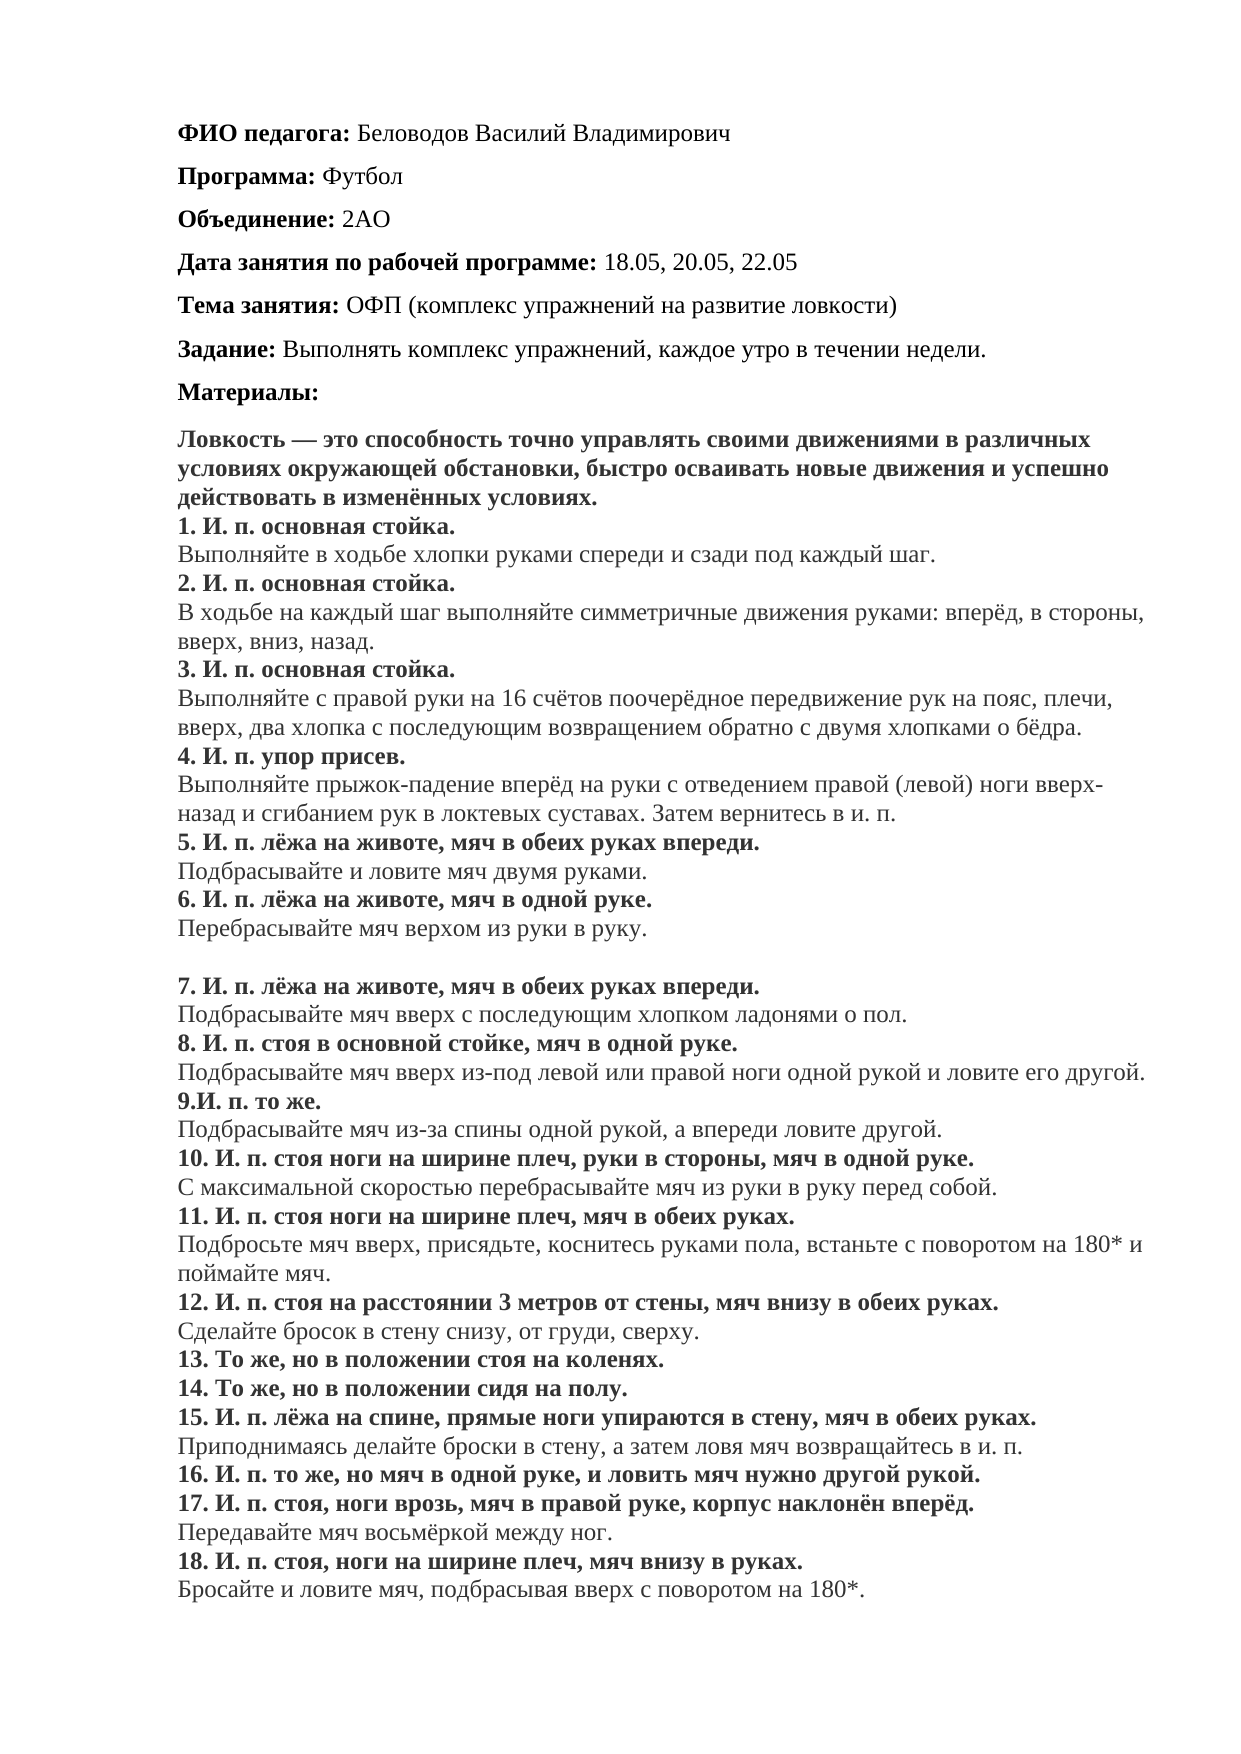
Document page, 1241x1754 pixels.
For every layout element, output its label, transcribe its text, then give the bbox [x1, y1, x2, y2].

text 5. И. п. лёжа на животе, мяч в обеих руках впереди. Подбрасывайте и ловите мяч двумя руками. [177, 827, 1152, 884]
text 12. И. п. стоя на расстоянии 3 метров от стены, мяч внизу в обеих руках. Сделайте бросок в стену снизу, от груди, сверху. [177, 1287, 1152, 1344]
text Дата занятия по рабочей программе: 18.05, 20.05, 22.05 [177, 247, 1152, 276]
text Ловкость — это способность точно управлять своими движениями в различных условиях окружающей обстановки, быстро осваивать новые движения и успешно действовать в изменённых условиях. [177, 424, 1152, 511]
text 14. То же, но в положении сидя на полу. [177, 1373, 1152, 1402]
text Задание: Выполнять комплекс упражнений, каждое утро в течении недели. [177, 334, 1152, 362]
text 2. И. п. основная стойка. В ходьбе на каждый шаг выполняйте симметричные движения руками: вперёд, в стороны, вверх, вниз, назад. [177, 568, 1152, 654]
text 10. И. п. стоя ноги на ширине плеч, руки в стороны, мяч в одной руке. С максимальной скоростью перебрасывайте мяч из руки в руку перед собой. [177, 1143, 1152, 1201]
text 18. И. п. стоя, ноги на ширине плеч, мяч внизу в руках. Бросайте и ловите мяч, подбрасывая вверх с поворотом на 180*. [177, 1546, 1152, 1603]
text 9.И. п. то же. Подбрасывайте мяч из-за спины одной рукой, а впереди ловите другой. [177, 1086, 1152, 1143]
text 15. И. п. лёжа на спине, прямые ноги упираются в стену, мяч в обеих руках. Приподнимаясь делайте броски в стену, а затем ловя мяч возвращайтесь в и. п. [177, 1402, 1152, 1459]
text 16. И. п. то же, но мяч в одной руке, и ловить мяч нужно другой рукой. [177, 1459, 1152, 1488]
text 4. И. п. упор присев. Выполняйте прыжок-падение вперёд на руки с отведением правой (левой) ноги вверх-назад и сгибанием рук в локтевых суставах. Затем вернитесь в и. п. [177, 741, 1152, 827]
text 17. И. п. стоя, ноги врозь, мяч в правой руке, корпус наклонён вперёд. Передавайте мяч восьмёркой между ног. [177, 1488, 1152, 1546]
text 8. И. п. стоя в основной стойке, мяч в одной руке. Подбрасывайте мяч вверх из-под левой или правой ноги одной рукой и ловите его другой. [177, 1028, 1152, 1086]
text 6. И. п. лёжа на животе, мяч в одной руке. Перебрасывайте мяч верхом из руки в руку. 7. И. п. лёжа на животе, мяч в обеих руках впереди. Подбрасывайте мяч вверх с последующим хлопком ладонями о пол. [177, 884, 1152, 1028]
text Тема занятия: ОФП (комплекс упражнений на развитие ловкости) [177, 291, 1152, 319]
text 11. И. п. стоя ноги на ширине плеч, мяч в обеих руках. Подбросьте мяч вверх, присядьте, коснитесь руками пола, встаньте с поворотом на 180* и поймайте мяч. [177, 1201, 1152, 1287]
text 3. И. п. основная стойка. Выполняйте с правой руки на 16 счётов поочерёдное передвижение рук на пояс, плечи, вверх, два хлопка с последующим возвращением обратно с двумя хлопками о бёдра. [177, 654, 1152, 741]
text 13. То же, но в положении стоя на коленях. [177, 1344, 1152, 1373]
text ФИО педагога: Беловодов Василий Владимирович [177, 118, 1152, 147]
text Объединение: 2АО [177, 204, 1152, 233]
text Материалы: [177, 377, 1152, 406]
text Программа: Футбол [177, 161, 1152, 190]
text 1. И. п. основная стойка. Выполняйте в ходьбе хлопки руками спереди и сзади под каждый шаг. [177, 511, 1152, 568]
